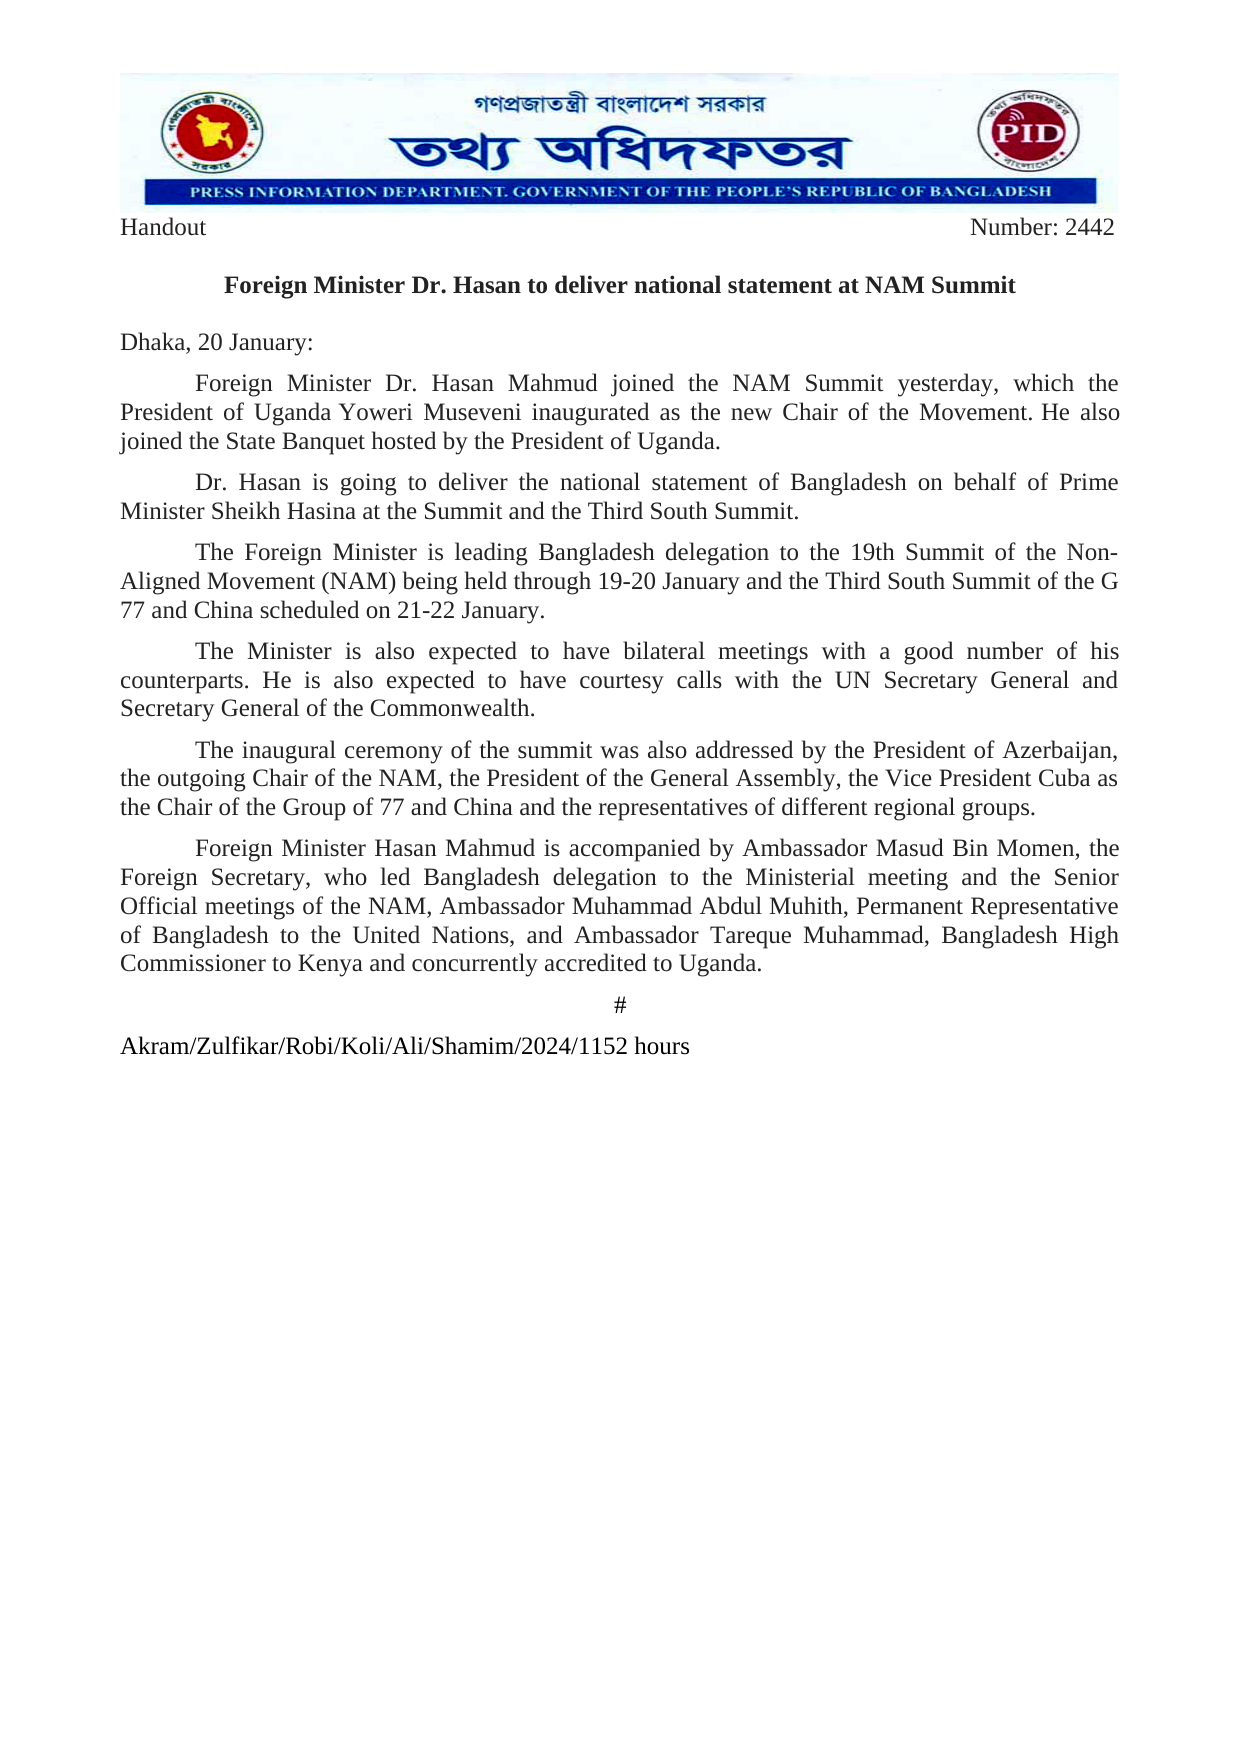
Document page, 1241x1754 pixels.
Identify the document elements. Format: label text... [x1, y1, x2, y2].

text The Minister is also expected to have bilateral meetings with a good number of his counterparts. He is also expected to have courtesy calls with the UN Secretary General and Secretary General of the Commonwealth. [120, 636, 1120, 722]
text Handout Number: 2442 [120, 212, 1120, 241]
text The inaugural ceremony of the summit was also addressed by the President of Azerbaijan, the outgoing Chair of the NAM, the President of the General Assembly, the Vice President Cuba as the Chair of the Group of 77 and China and the representatives of different regional groups. [120, 735, 1120, 821]
text Dhaka, 20 January: [120, 327, 1120, 356]
text Foreign Minister Dr. Hasan to deliver national statement at NAM Summit [120, 270, 1120, 298]
text # [120, 990, 1120, 1018]
text Akram/Zulfikar/Robi/Koli/Ali/Shamim/2024/1152 hours [120, 1031, 1120, 1060]
text Foreign Minister Dr. Hasan Mahmud joined the NAM Summit yesterday, which the President of Uganda Yoweri Museveni inaugurated as the new Chair of the Movement. He also joined the State Banquet hosted by the President of Uganda. [120, 368, 1120, 455]
text Dr. Hasan is going to deliver the national statement of Bangladesh on behalf of Prime Minister Sheikh Hasina at the Summit and the Third South Summit. [120, 467, 1120, 525]
text Foreign Minister Hasan Mahmud is accompanied by Ambassador Masud Bin Momen, the Foreign Secretary, who led Bangladesh delegation to the Ministerial meeting and the Senior Official meetings of the NAM, Ambassador Muhammad Abdul Muhith, Permanent Representative of Bangladesh to the United Nations, and Ambassador Tareque Muhammad, Bangladesh High Commissioner to Kenya and concurrently accredited to Uganda. [120, 833, 1120, 977]
text The Foreign Minister is leading Bangladesh delegation to the 19th Summit of the Non-Aligned Movement (NAM) being held through 19-20 January and the Third South Summit of the G 77 and China scheduled on 21-22 January. [120, 537, 1120, 623]
